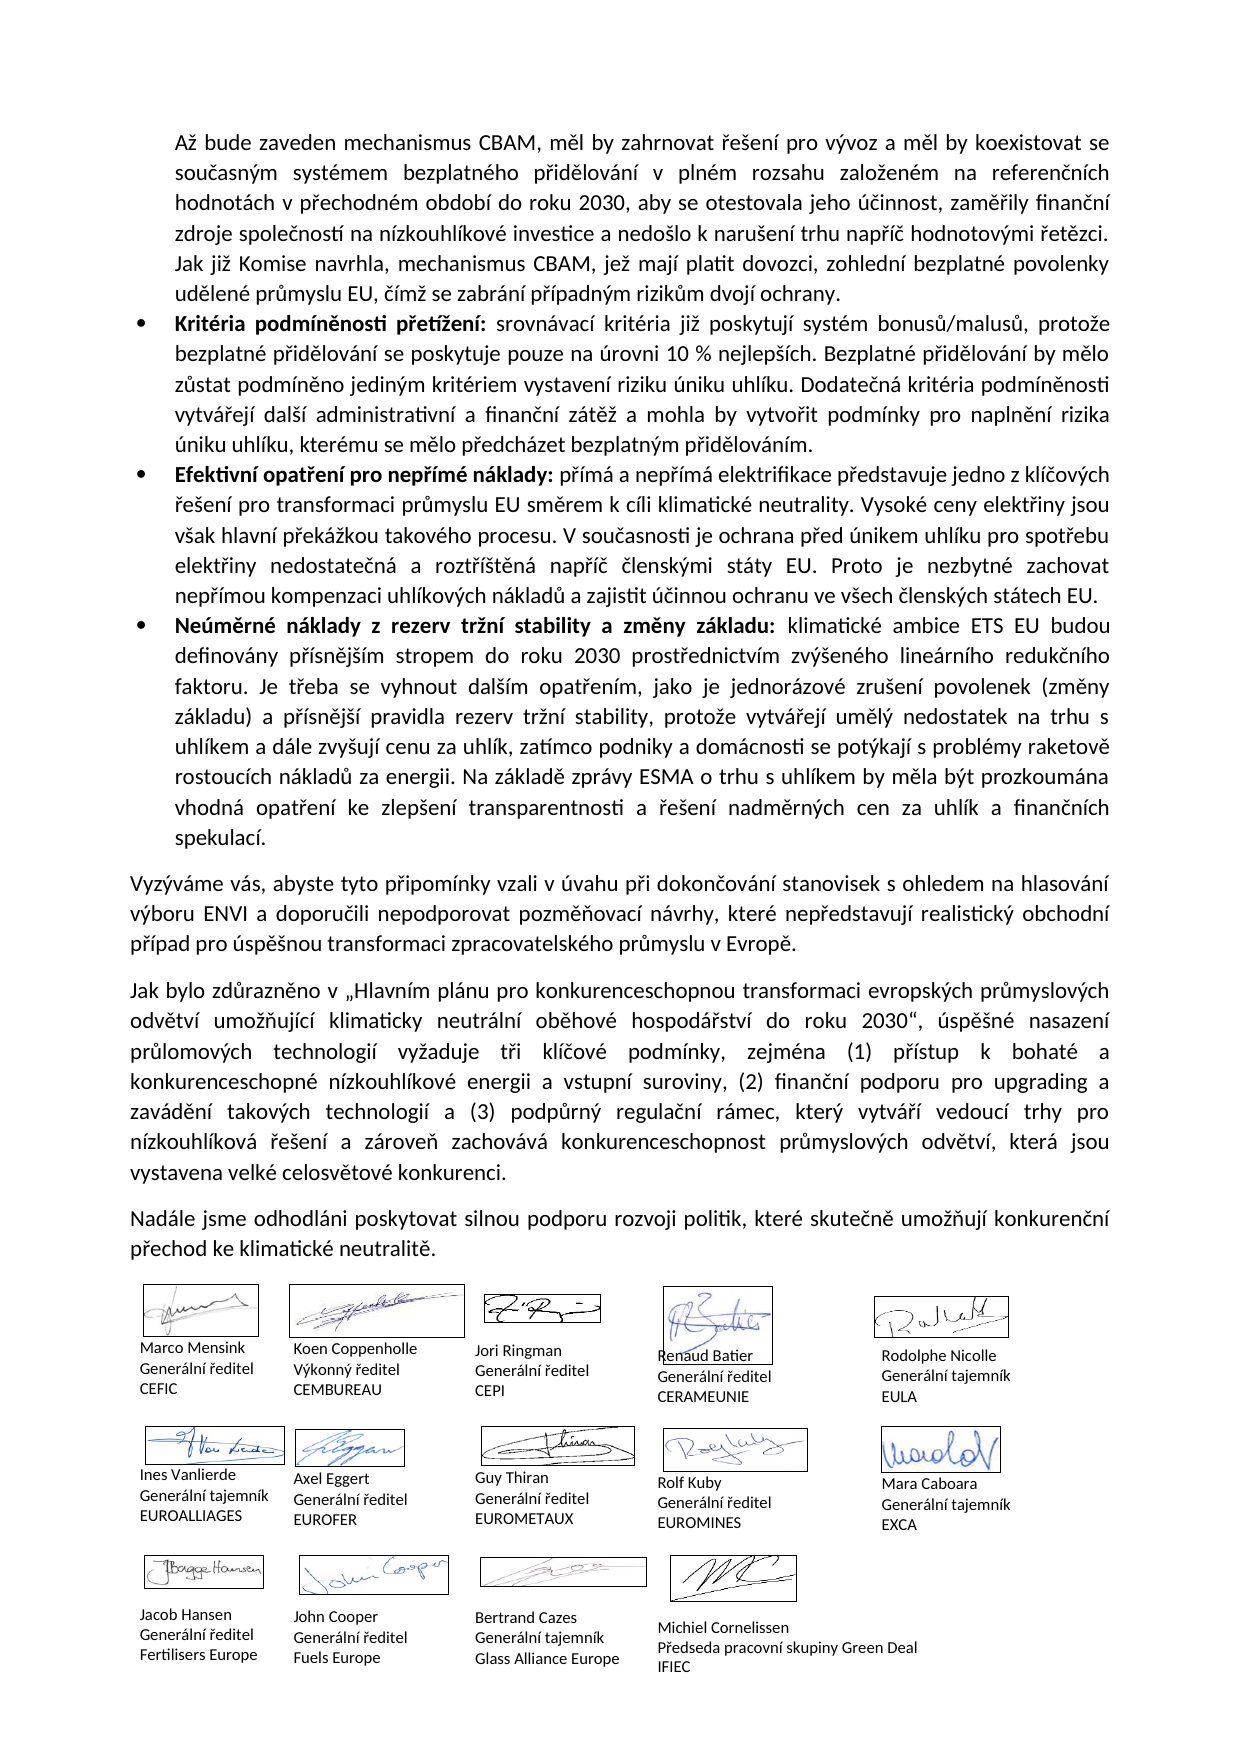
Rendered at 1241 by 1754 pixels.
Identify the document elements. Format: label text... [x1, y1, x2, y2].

list Efektivní opatření pro nepřímé náklady: přímá a nepřímá elektrifikace představuje jedno z klíčových řešení pro transformaci průmyslu EU směrem k cíli klimatické neutrality. Vysoké ceny elektřiny jsou však hlavní překážkou takového procesu. V současnosti je ochrana před únikem uhlíku pro spotřebu elektřiny nedostatečná a roztříštěná napříč členskými státy EU. Proto je nezbytné zachovat nepřímou kompenzaci uhlíkových nákladů a zajistit účinnou ochranu ve všech členských státech EU. [137, 460, 1111, 609]
text Až bude zaveden mechanismus CBAM, měl by zahrnovat řešení pro vývoz a měl by koexistovat se současným systémem bezplatného přidělování v plném rozsahu založeném na referenčních hodnotách v přechodném období do roku 2030, aby se otestovala jeho účinnost, zaměřily finanční zdroje společností na nízkouhlíkové investice a nedošlo k narušení trhu napříč hodnotovými řetězci. Jak již Komise navrhla, mechanismus CBAM, jež mají platit dovozci, zohlední bezplatné povolenky udělené průmyslu EU, čímž se zabrání případným rizikům dvojí ochrany. [174, 128, 1111, 307]
table_cell Axel Eggert Generální ředitel EUROFER [287, 1417, 470, 1545]
text Jak bylo zdůrazněno v „Hlavním plánu pro konkurenceschopnou transformaci evropských průmyslových odvětví umožňující klimaticky neutrální oběhové hospodářství do roku 2030“, úspěšné nasazení průlomových technologií vyžaduje tři klíčové podmínky, zejména (1) přístup k bohaté a konkurenceschopné nízkouhlíkové energii a vstupní suroviny, (2) finanční podporu pro upgrading a zavádění takových technologií a (3) podpůrný regulační rámec, který vytváří vedoucí trhy pro nízkouhlíková řešení a zároveň zachovává konkurenceschopnost průmyslových odvětví, která jsou vystavena velké celosvětové konkurenci. [130, 976, 1111, 1186]
table_cell Jacob Hansen Generální ředitel Fertilisers Europe [119, 1545, 287, 1677]
table_cell John Cooper Generální ředitel Fuels Europe [287, 1545, 470, 1677]
table_cell Michiel Cornelissen Předseda pracovní skupiny Green Deal IFIEC [652, 1545, 1035, 1677]
picture [485, 1295, 600, 1322]
list Kritéria podmíněnosti přetížení: srovnávací kritéria již poskytují systém bonusů/malusů, protože bezplatné přidělování se poskytuje pouze na úrovni 10 % nejlepších. Bezplatné přidělování by mělo zůstat podmíněno jediným kritériem vystavení riziku úniku uhlíku. Dodatečná kritéria podmíněnosti vytvářejí další administrativní a finanční zátěž a mohla by vytvořit podmínky pro naplnění rizika úniku uhlíku, kterému se mělo předcházet bezplatným přidělováním. [137, 309, 1111, 458]
picture [296, 1430, 404, 1466]
picture [664, 1429, 807, 1471]
picture [882, 1427, 1000, 1472]
table_cell Mara Caboara Generální tajemník EXCA [842, 1417, 1035, 1545]
picture [145, 1556, 263, 1588]
table_header Jori Ringman Generální ředitel CEPI [470, 1285, 652, 1417]
picture [146, 1427, 284, 1464]
list Neúměrné náklady z rezerv tržní stability a změny základu: klimatické ambice ETS EU budou definovány přísnějším stropem do roku 2030 prostřednictvím zvýšeného lineárního redukčního faktoru. Je třeba se vyhnout dalším opatřením, jako je jednorázové zrušení povolenek (změny základu) a přísnější pravidla rezerv tržní stability, protože vytvářejí umělý nedostatek na trhu s uhlíkem a dále zvyšují cenu za uhlík, zatímco podniky a domácnosti se potýkají s problémy raketově rostoucích nákladů za energii. Na základě zprávy ESMA o trhu s uhlíkem by měla být prozkoumána vhodná opatření ke zlepšení transparentnosti a řešení nadměrných cen za uhlík a finančních spekulací. [137, 611, 1111, 851]
picture [290, 1285, 464, 1337]
table_header Marco Mensink Generální ředitel CEFIC [119, 1285, 287, 1417]
table_cell Guy Thiran Generální ředitel EUROMETAUX [470, 1417, 652, 1545]
picture [300, 1556, 448, 1594]
table_cell Bertrand Cazes Generální tajemník Glass Alliance Europe [470, 1545, 652, 1677]
table_header Rodolphe Nicolle Generální tajemník EULA [842, 1285, 1035, 1417]
table_cell Ines Vanlierde Generální tajemník EUROALLIAGES [119, 1417, 287, 1545]
table_cell Rolf Kuby Generální ředitel EUROMINES [652, 1417, 842, 1545]
picture [144, 1285, 258, 1336]
table_header Renaud Batier Generální ředitel CERAMEUNIE [652, 1285, 842, 1417]
table_header Koen Coppenholle Výkonný ředitel CEMBUREAU [287, 1285, 470, 1417]
text Nadále jsme odhodláni poskytovat silnou podporu rozvoji politik, které skutečně umožňují konkurenční přechod ke klimatické neutralitě. [130, 1204, 1111, 1263]
picture [481, 1558, 646, 1586]
picture [875, 1297, 1008, 1337]
picture [482, 1427, 634, 1465]
picture [671, 1556, 796, 1601]
text Vyzýváme vás, abyste tyto připomínky vzali v úvahu při dokončování stanovisek s ohledem na hlasování výboru ENVI a doporučili nepodporovat pozměňovací návrhy, které nepředstavují realistický obchodní případ pro úspěšnou transformaci zpracovatelského průmyslu v Evropě. [130, 869, 1111, 958]
